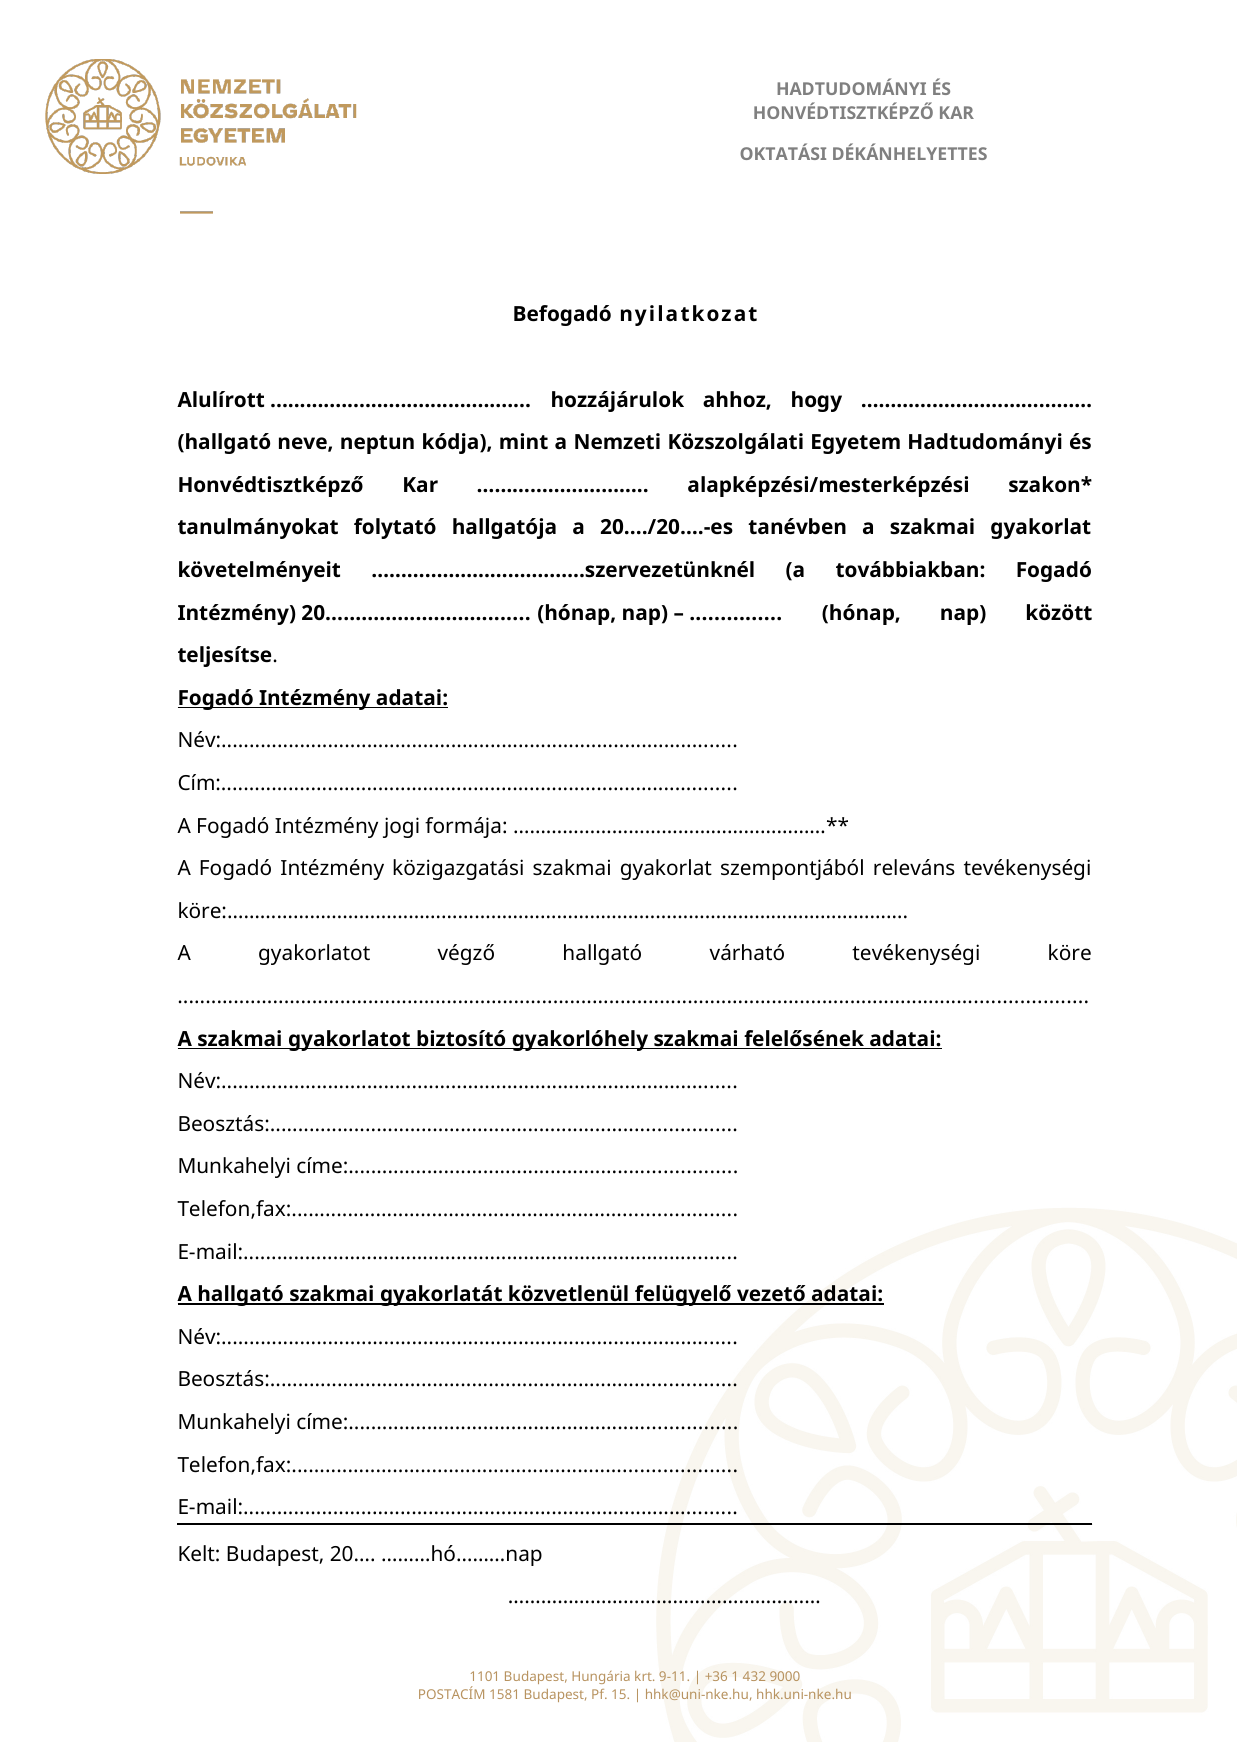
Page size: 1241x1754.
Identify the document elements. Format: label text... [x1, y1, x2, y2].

text Beosztás: [177, 1109, 1092, 1137]
text E-mail: [177, 1237, 1092, 1265]
text Munkahelyi címe: [177, 1407, 1092, 1436]
text A gyakorlatot végző hallgató várható tevékenységi köre [177, 938, 1092, 1009]
text Kelt: Budapest, 20…. ………hó………nap [177, 1539, 1092, 1567]
text Alulírott hozzájárulok ahhoz, hogy …………………………………(hallgató neve, neptun kódja), mint a Nemzeti Közszolgálati Egyetem Hadtudományi és Honvédtisztképző Kar ……………………….. alapképzési/mesterképzési szakon* tanulmányokat folytató hallgatója a 20..../20….-es tanévben a szakmai gyakorlat követelményeit ………………..………..…..szervezetünknél (a továbbiakban: Fogadó Intézmény) 20 (hónap, nap) – (hónap, nap) között teljesítse. [177, 385, 1092, 669]
text Név: [177, 1066, 1092, 1095]
text Cím: [177, 768, 1092, 797]
text Munkahelyi címe: [177, 1152, 1092, 1180]
picture [0, 59, 1237, 1742]
text Befogadó nyilatkozat [177, 299, 1092, 328]
text Beosztás: [177, 1364, 1092, 1393]
text Név: [177, 726, 1092, 754]
text Fogadó Intézmény adatai: [177, 683, 1092, 711]
text A Fogadó Intézmény jogi formája: …………………………………………………** [177, 811, 1092, 839]
text A Fogadó Intézmény közigazgatási szakmai gyakorlat szempontjából releváns tevékenységi köre:……………………………………………………………………………………………………………. [177, 853, 1092, 924]
text Telefon,fax: [177, 1450, 1092, 1478]
text A hallgató szakmai gyakorlatát közvetlenül felügyelő vezető adatai: [177, 1279, 1092, 1308]
text ………………………………………………… [177, 1581, 1092, 1610]
text Név: [177, 1322, 1092, 1350]
text E-mail: [177, 1492, 1092, 1523]
text Telefon,fax: [177, 1194, 1092, 1223]
text A szakmai gyakorlatot biztosító gyakorlóhely szakmai felelősének adatai: [177, 1024, 1092, 1052]
